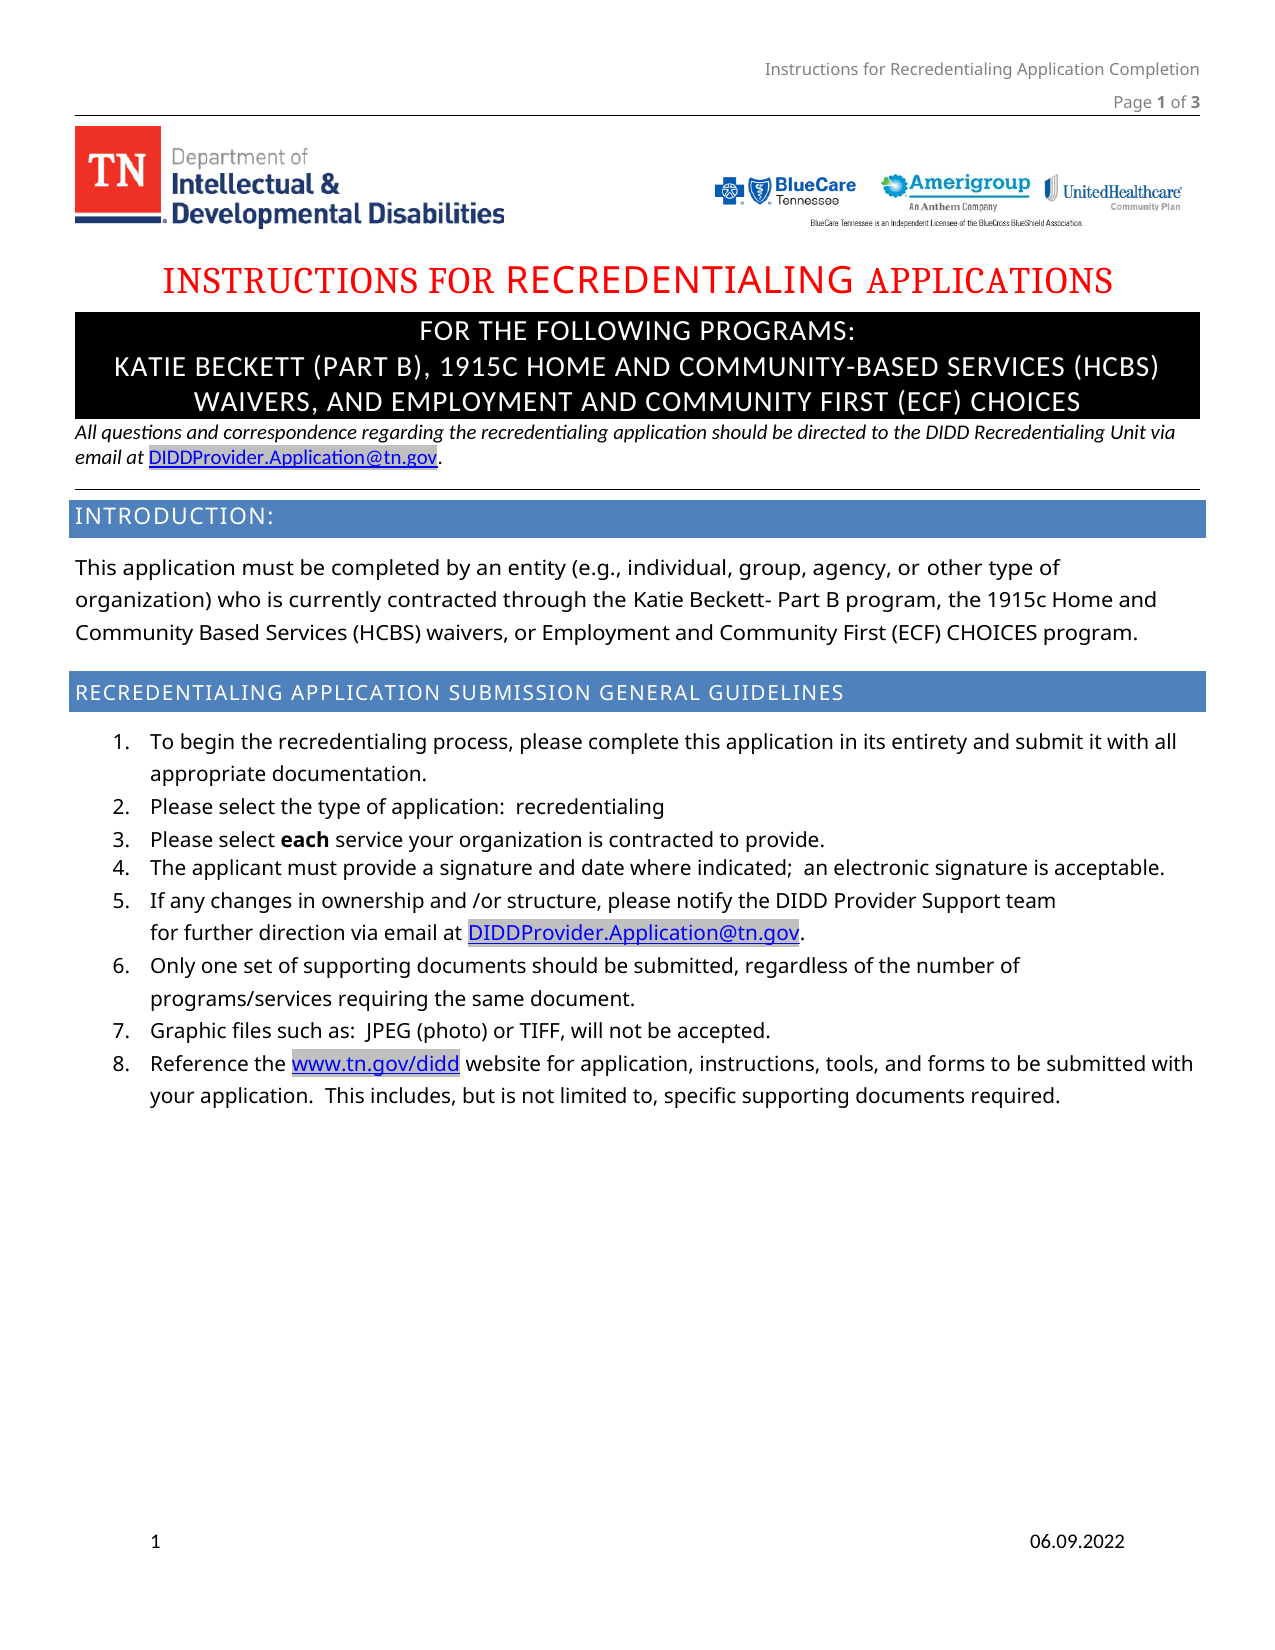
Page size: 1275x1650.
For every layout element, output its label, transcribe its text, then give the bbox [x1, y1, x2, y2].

list The applicant must provide a signature and date where indicated; an electronic signature is acceptable. [112, 853, 1200, 882]
text This application must be completed by an entity (e.g., individual, group, agency, or other type of organization) who is currently contracted through the Katie Beckett- Part B program, the 1915c Home and Community Based Services (HCBS) waivers, or Employment and Community First (ECF) CHOICES program. [75, 553, 1200, 646]
list Only one set of supporting documents should be submitted, regardless of the number of programs/services requiring the same document. [112, 951, 1200, 1012]
list Please select the type of application: recredentialing [112, 792, 1200, 821]
subtitle KATIE BECKETT (Part b), 1915c HOME AND COMMUNITY-BASED SERVICES (HCBS) waivers, AND employment and community first (ECF) choices [75, 348, 1200, 419]
list Please select each service your organization is contracted to provide. [112, 825, 1200, 853]
list If any changes in ownership and /or structure, please notify the DIDD Provider Support team [112, 886, 1200, 914]
list for further direction via email at DIDDProvider.Application@tn.gov. [150, 918, 1200, 947]
list To begin the recredentialing process, please complete this application in its entirety and submit it with all appropriate documentation. [112, 727, 1200, 788]
subtitle RECREDENTIALING APPLICATION SUBMISSION GENERAL GUIDELINES [75, 678, 1200, 706]
picture [715, 174, 1182, 229]
list Reference the www.tn.gov/didd website for application, instructions, tools, and forms to be submitted with your application. This includes, but is not limited to, specific supporting documents required. [112, 1049, 1200, 1110]
subtitle for the following programs: [75, 312, 1200, 348]
title Instructions for Recredentialing APPLICATIONS [75, 254, 1200, 305]
list Graphic files such as: JPEG (photo) or TIFF, will not be accepted. [112, 1016, 1200, 1045]
text All questions and correspondence regarding the recredentialing application should be directed to the DIDD Recredentialing Unit via email at DIDDProvider.Application@tn.gov. [75, 419, 1200, 489]
subtitle INTRODUCTION: [75, 500, 1200, 531]
picture [75, 126, 504, 229]
